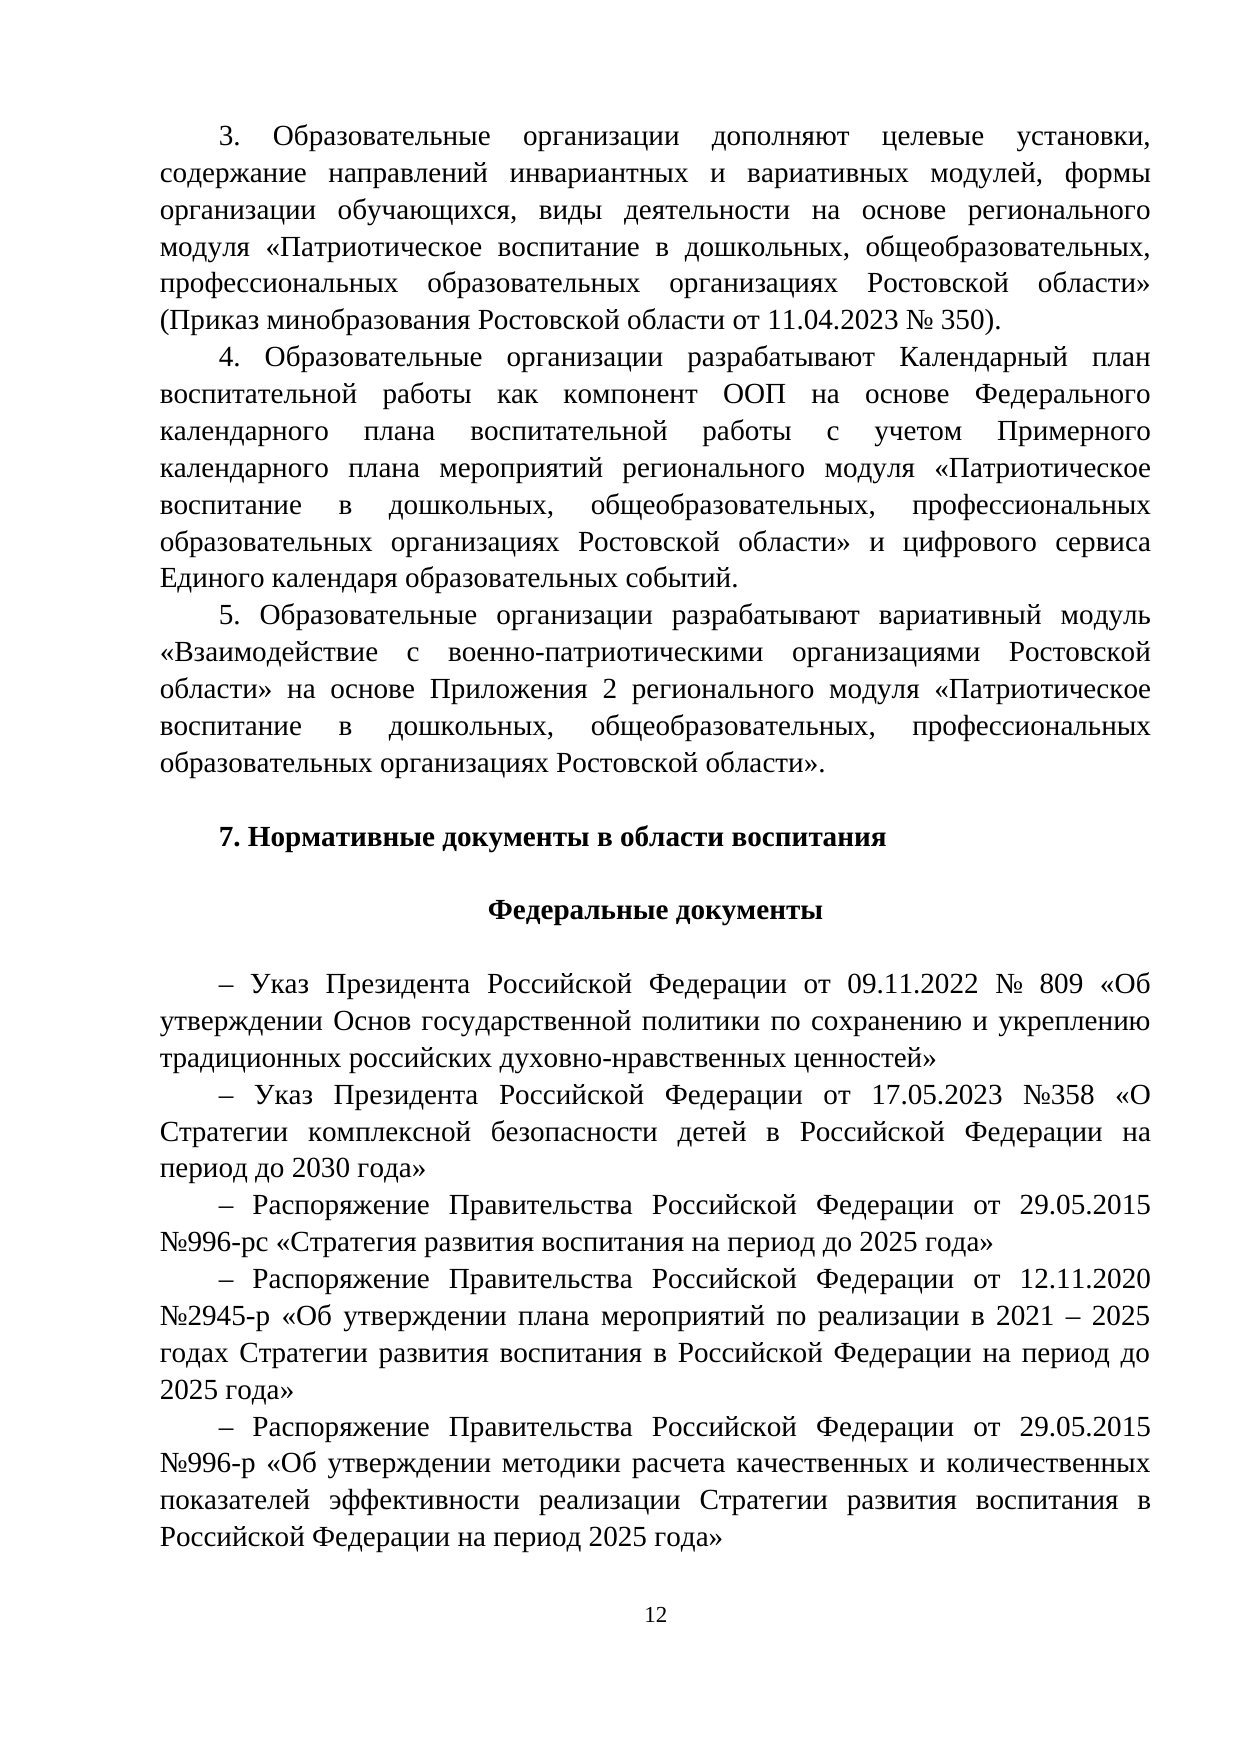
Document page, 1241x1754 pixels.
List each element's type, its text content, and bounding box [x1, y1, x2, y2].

text – Распоряжение Правительства Российской Федерации от 12.11.2020 №2945-р «Об утверждении плана мероприятий по реализации в 2021 – 2025 годах Стратегии развития воспитания в Российской Федерации на период до 2025 года» [159, 1261, 1152, 1405]
text – Распоряжение Правительства Российской Федерации от 29.05.2015 №996-р «Об утверждении методики расчета качественных и количественных показателей эффективности реализации Стратегии развития воспитания в Российской Федерации на период 2025 года» [159, 1409, 1152, 1553]
text 3. Образовательные организации дополняют целевые установки, содержание направлений инвариантных и вариативных модулей, формы организации обучающихся, виды деятельности на основе регионального модуля «Патриотическое воспитание в дошкольных, общеобразовательных, профессиональных образовательных организациях Ростовской области» (Приказ минобразования Ростовской области от 11.04.2023 № 350). [159, 118, 1152, 336]
text 5. Образовательные организации разрабатывают вариативный модуль «Взаимодействие с военно-патриотическими организациями Ростовской области» на основе Приложения 2 регионального модуля «Патриотическое воспитание в дошкольных, общеобразовательных, профессиональных образовательных организациях Ростовской области». [159, 597, 1152, 778]
text 7. Нормативные документы в области воспитания [159, 819, 1152, 852]
text – Указ Президента Российской Федерации от 17.05.2023 №358 «О Стратегии комплексной безопасности детей в Российской Федерации на период до 2030 года» [159, 1077, 1152, 1184]
text – Распоряжение Правительства Российской Федерации от 29.05.2015 №996-рс «Стратегия развития воспитания на период до 2025 года» [159, 1187, 1152, 1258]
text 4. Образовательные организации разрабатывают Календарный план воспитательной работы как компонент ООП на основе Федерального календарного плана воспитательной работы с учетом Примерного календарного плана мероприятий регионального модуля «Патриотическое воспитание в дошкольных, общеобразовательных, профессиональных образовательных организациях Ростовской области» и цифрового сервиса Единого календаря образовательных событий. [159, 339, 1152, 594]
text – Указ Президента Российской Федерации от 09.11.2022 № 809 «Об утверждении Основ государственной политики по сохранению и укреплению традиционных российских духовно-нравственных ценностей» [159, 966, 1152, 1073]
text Федеральные документы [159, 892, 1152, 926]
